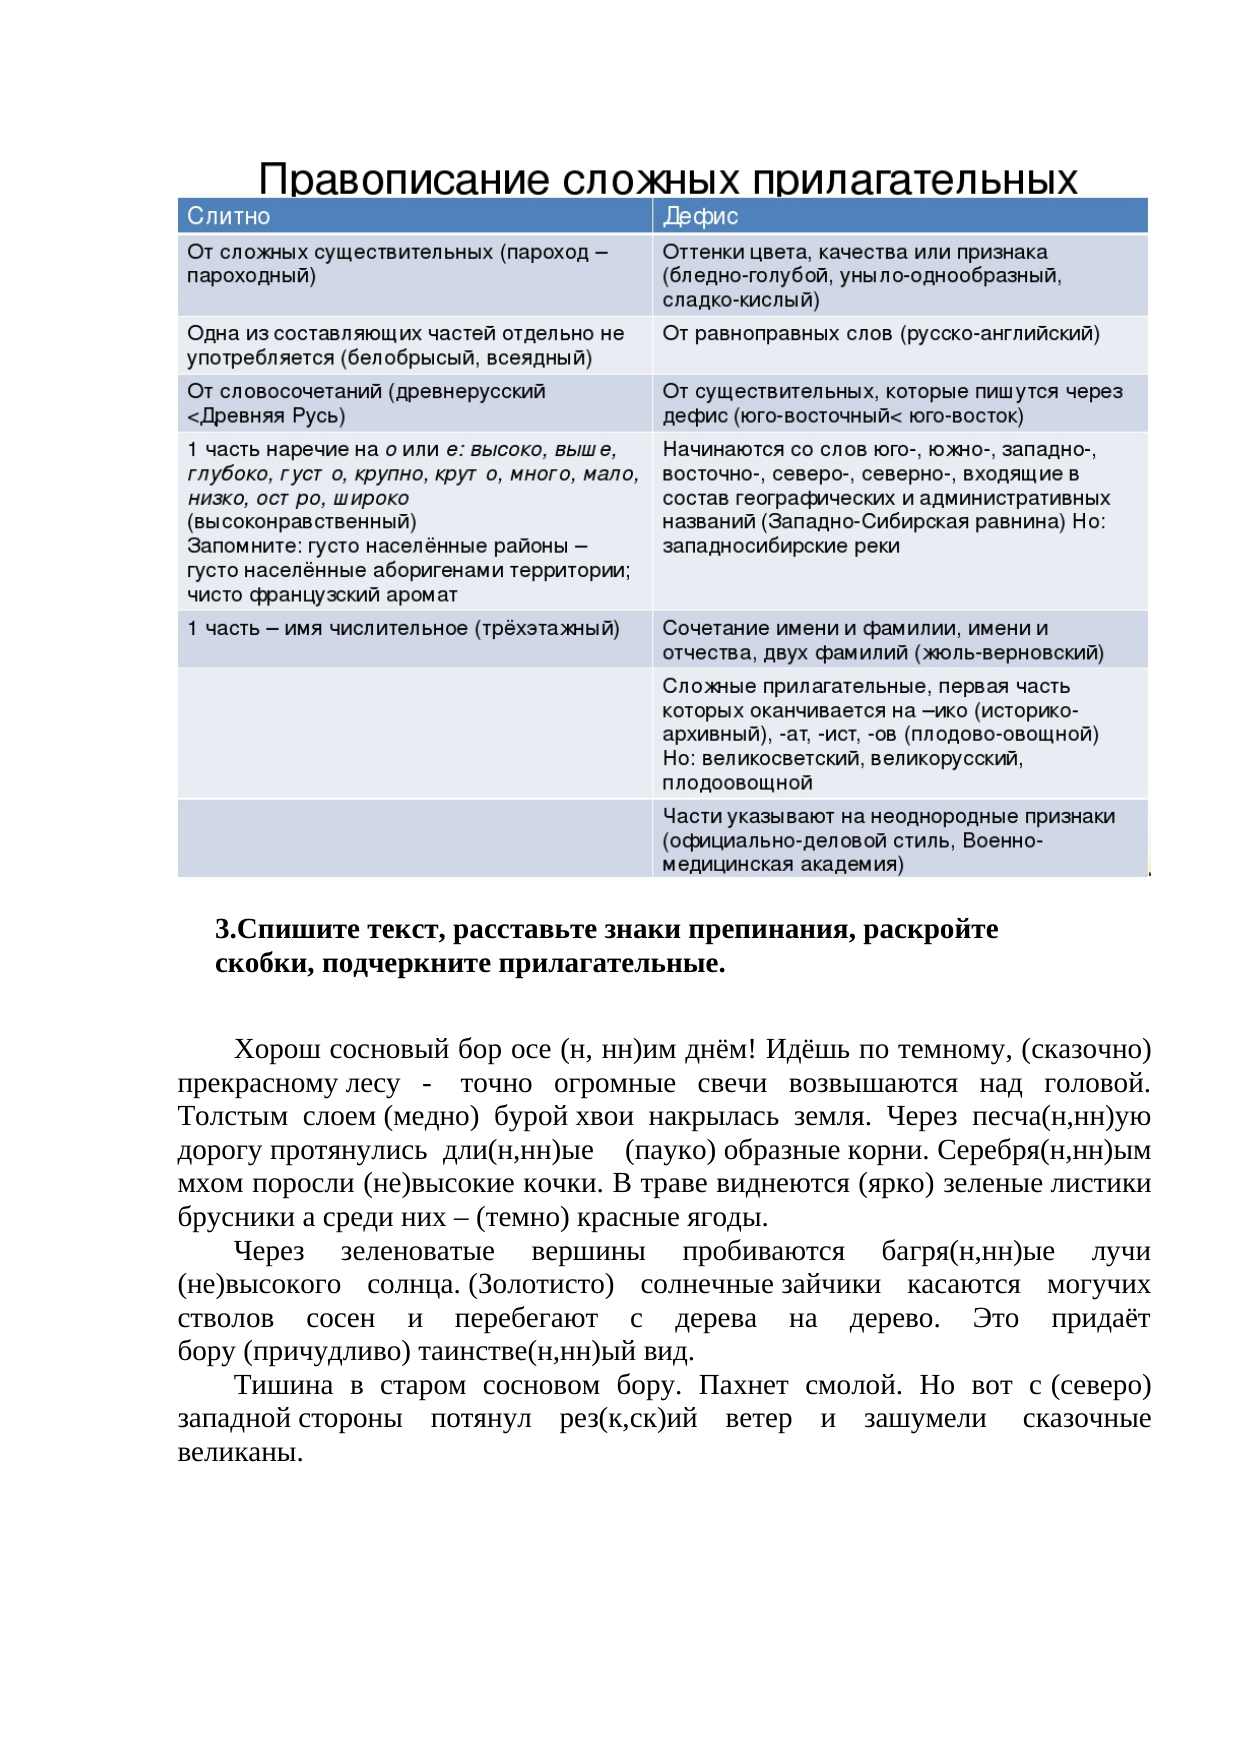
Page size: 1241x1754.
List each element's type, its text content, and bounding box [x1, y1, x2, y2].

picture [177, 146, 1152, 878]
text 3.Спишите текст, расставьте знаки препинания, раскройте скобки, подчеркните прилагательные. [215, 911, 1071, 978]
text Тишина в старом сосновом бору. Пахнет смолой. Но вот с (северо) западной стороны потянул рез(к,ск)ий ветер и зашумели сказочные великаны. [177, 1367, 1152, 1467]
text Через зеленоватые вершины пробиваются багря(н,нн)ые лучи (не)высокого солнца. (Золотисто) солнечные зайчики касаются могучих стволов сосен и перебегают с дерева на дерево. Это придаёт бору (причудливо) таинстве(н,нн)ый вид. [177, 1233, 1152, 1367]
text Хорош сосновый бор осе (н, нн)им днём! Идёшь по темному, (сказочно) прекрасному лесу - точно огромные свечи возвышаются над головой. Толстым слоем (медно) бурой хвои накрылась земля. Через песча(н,нн)ую дорогу протянулись дли(н,нн)ые (пауко) образные корни. Серебря(н,нн)ым мхом поросли (не)высокие кочки. В траве виднеются (ярко) зеленые листики брусники а среди них – (темно) красные ягоды. [177, 1031, 1152, 1233]
